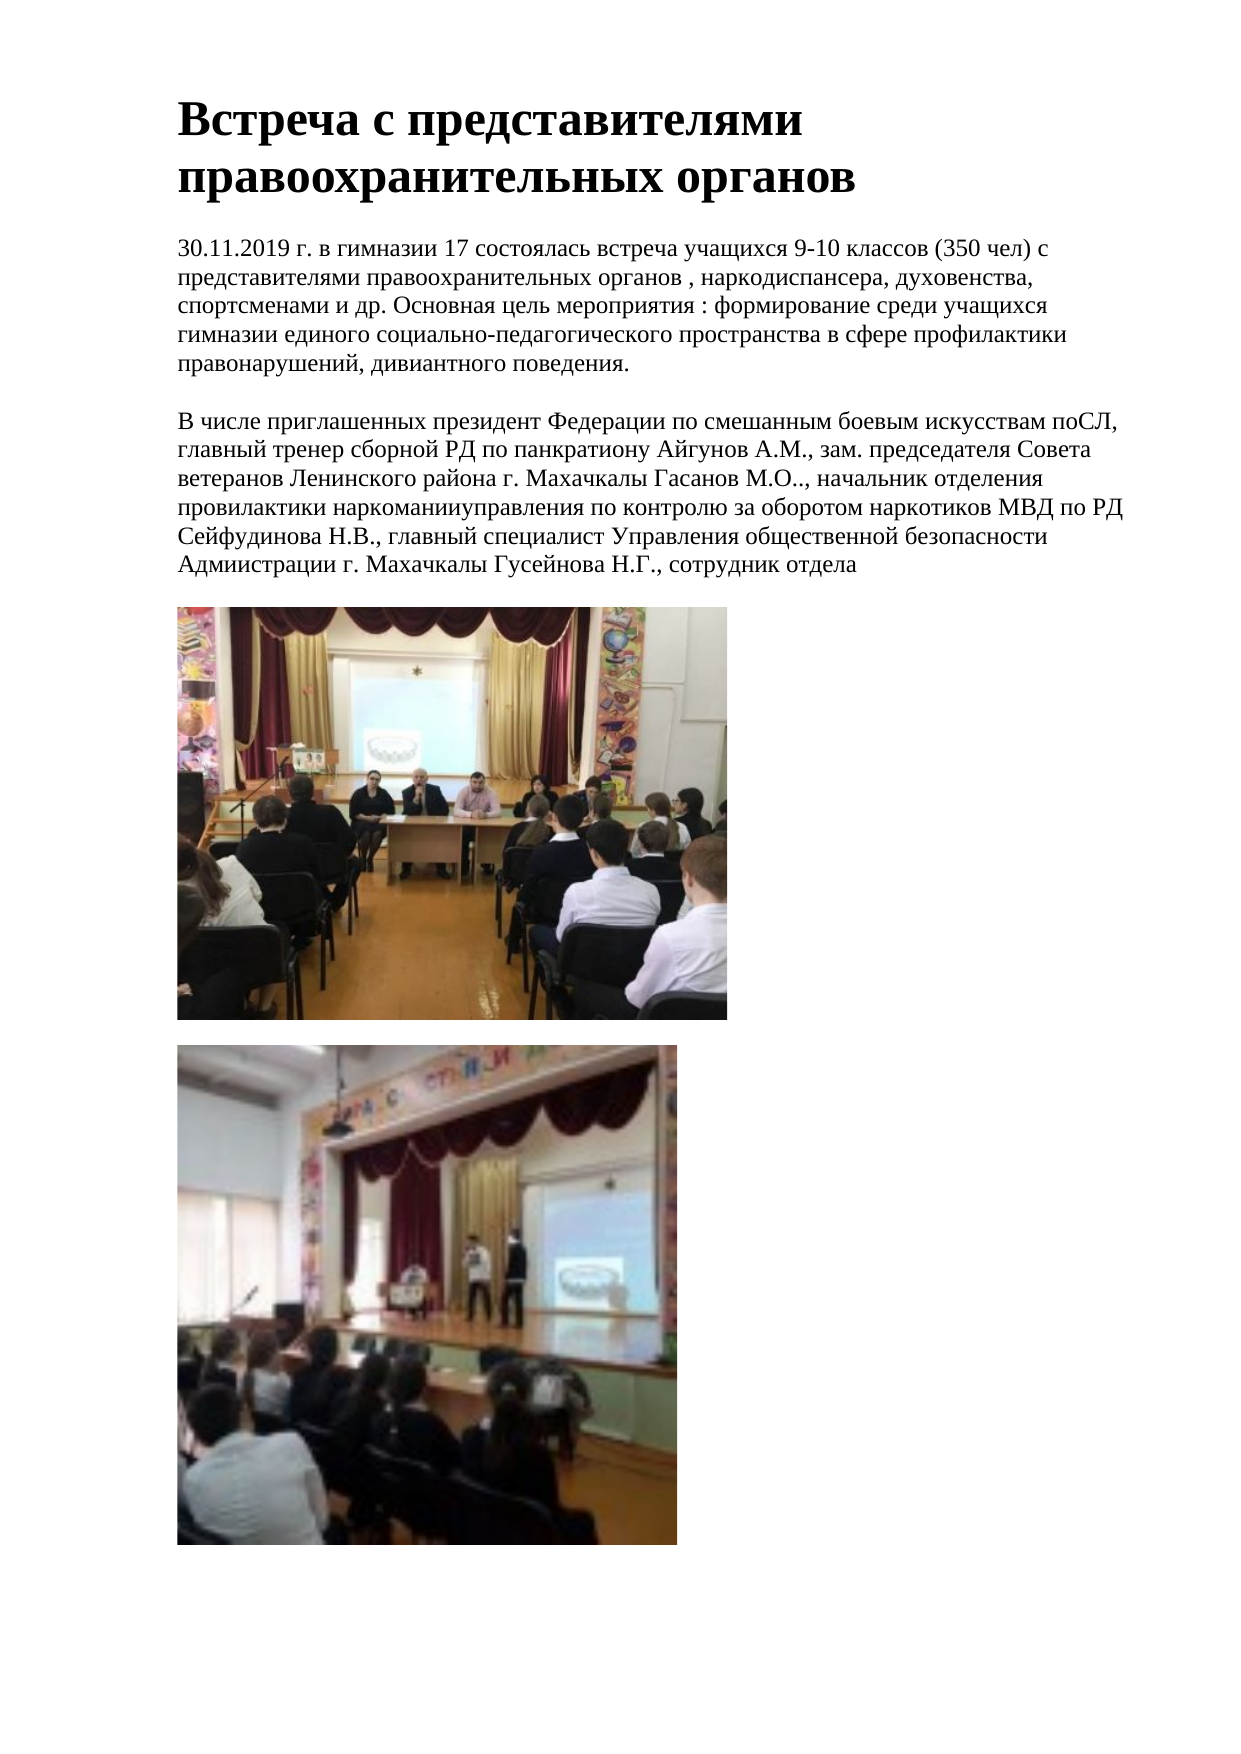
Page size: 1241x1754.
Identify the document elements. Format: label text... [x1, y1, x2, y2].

text В числе приглашенных президент Федерации по смешанным боевым искусствам поСЛ, главный тренер сборной РД по панкратиону Айгунов А.М., зам. председателя Совета ветеранов Ленинского района г. Махачкалы Гасанов М.О.., начальник отделения провилактики наркоманииуправления по контролю за оборотом наркотиков МВД по РД Сейфудинова Н.В., главный специалист Управления общественной безопасности Адмиистрации г. Махачкалы Гусейнова Н.Г., сотрудник отдела [177, 406, 1152, 578]
picture [177, 607, 728, 1020]
text Встреча с представителями правоохранительных органов [177, 89, 1152, 204]
picture [177, 1045, 678, 1545]
text 30.11.2019 г. в гимназии 17 состоялась встреча учащихся 9-10 классов (350 чел) с представителями правоохранительных органов , наркодиспансера, духовенства, спортсменами и др. Основная цель мероприятия : формирование среди учащихся гимназии единого социально-педагогического пространства в сфере профилактики правонарушений, дивиантного поведения. [177, 233, 1152, 377]
